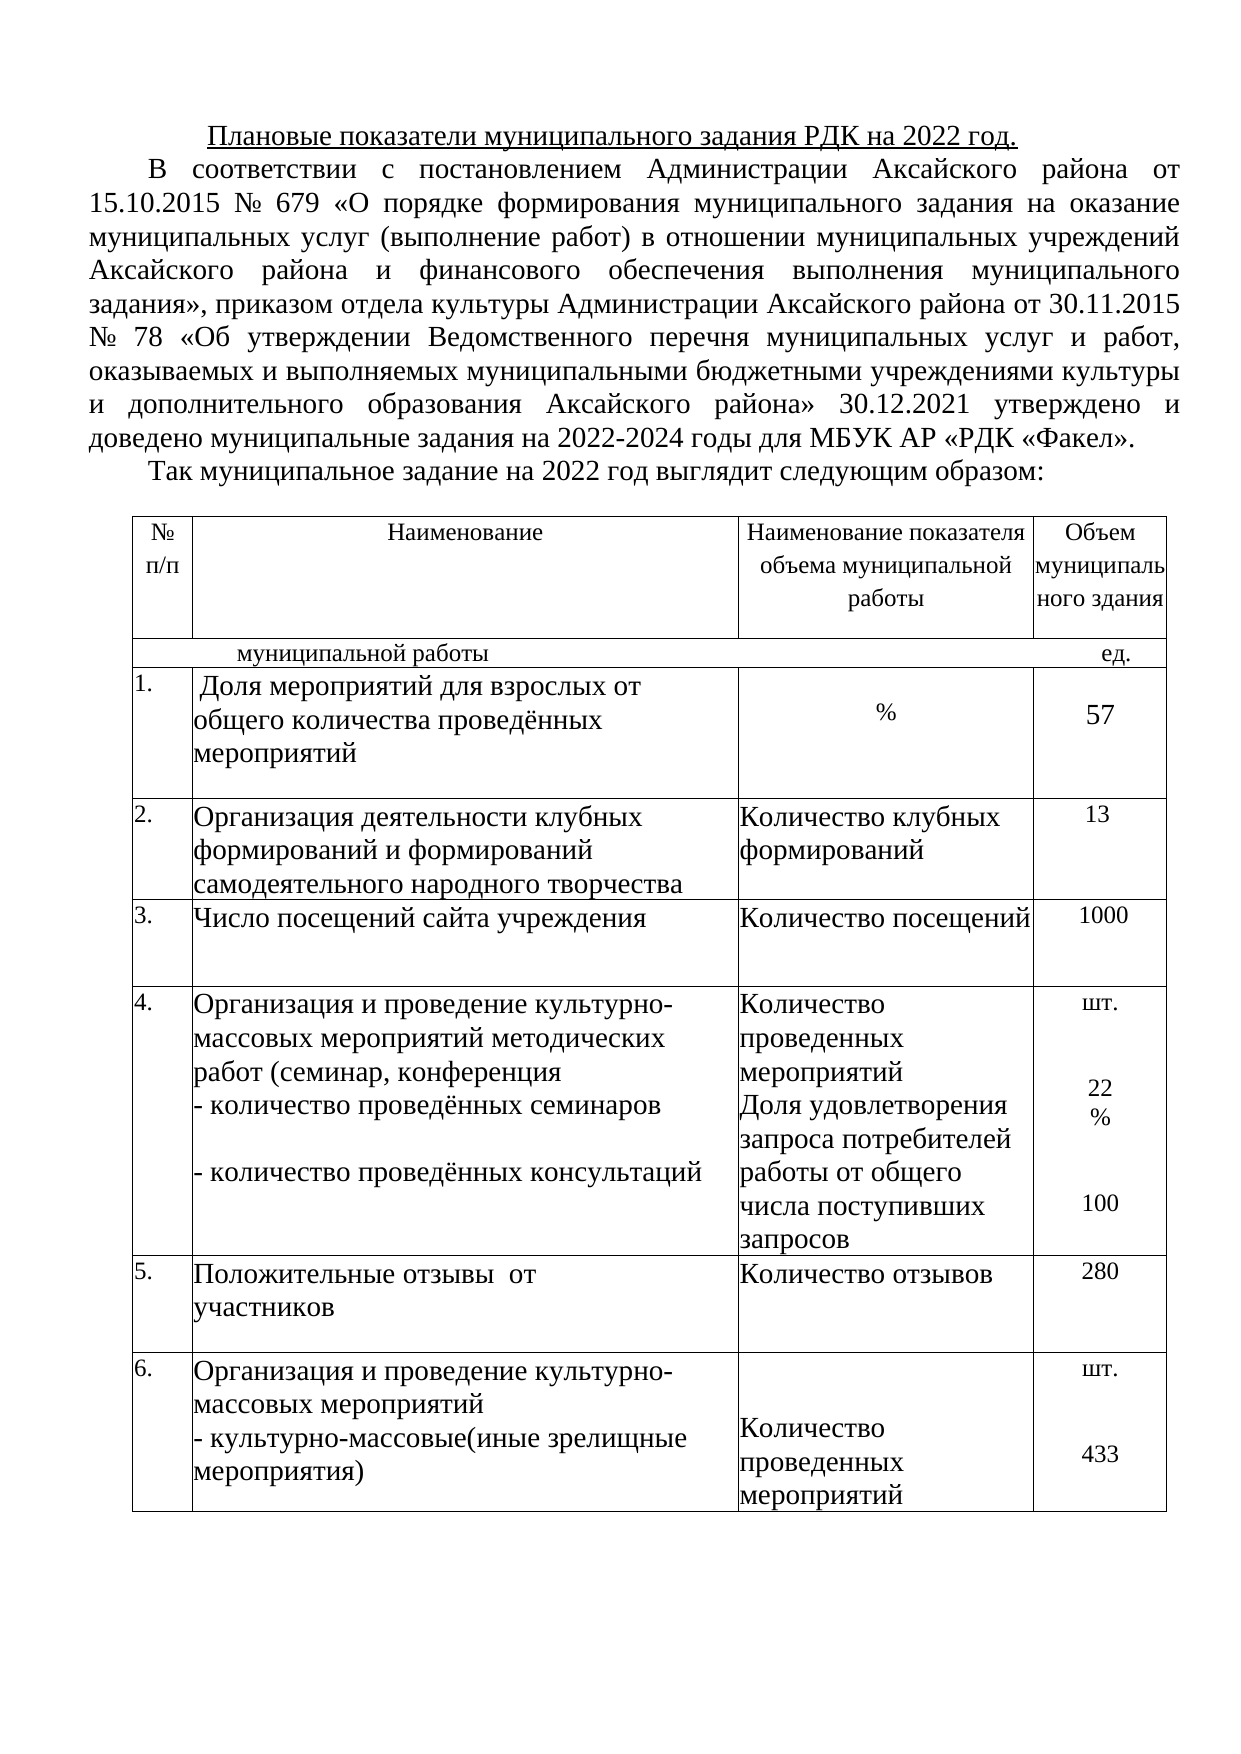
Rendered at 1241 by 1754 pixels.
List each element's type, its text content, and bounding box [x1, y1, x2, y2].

table_header № п/п [133, 517, 192, 637]
table_cell шт. 433 [1034, 1353, 1166, 1511]
text Плановые показатели муниципального задания РДК на 2022 год. [148, 118, 1181, 152]
table_cell 6. [133, 1353, 192, 1511]
table_cell 2. [133, 799, 192, 899]
table_cell Количество клубных формирований [739, 799, 1033, 899]
table_cell % [739, 668, 1033, 798]
table_header Объем муниципального здания [1034, 517, 1166, 637]
table_cell Число посещений сайта учреждения [193, 900, 738, 986]
table_cell Количество проведенных мероприятий [739, 1353, 1033, 1511]
table_cell 57 [1034, 668, 1166, 798]
table_cell Количество посещений [739, 900, 1033, 986]
table_cell 1000 [1034, 900, 1166, 986]
table_cell Доля мероприятий для взрослых от общего количества проведённых мероприятий [193, 668, 738, 798]
table_cell муниципальной работы ед. [133, 639, 1166, 667]
table_cell Организация и проведение культурно-массовых мероприятий - культурно-массовые(иные зрелищные мероприятия) [193, 1353, 738, 1511]
table_cell Организация деятельности клубных формирований и формирований самодеятельного народного творчества [193, 799, 738, 899]
table_cell 1. [133, 668, 192, 798]
table_cell Количество отзывов [739, 1256, 1033, 1352]
table_cell 3. [133, 900, 192, 986]
table_cell Количество проведенных мероприятий Доля удовлетворения запроса потребителей работы от общего числа поступивших запросов [739, 987, 1033, 1255]
table_cell 280 [1034, 1256, 1166, 1352]
table_cell 4. [133, 987, 192, 1255]
text Так муниципальное задание на 2022 год выглядит следующим образом: [89, 453, 1181, 487]
table_cell Организация и проведение культурно-массовых мероприятий методических работ (семинар, конференция - количество проведённых семинаров - количество проведённых консультаций [193, 987, 738, 1255]
text В соответствии с постановлением Администрации Аксайского района от 15.10.2015 № 679 «О порядке формирования муниципального задания на оказание муниципальных услуг (выполнение работ) в отношении муниципальных учреждений Аксайского района и финансового обеспечения выполнения муниципального задания», приказом отдела культуры Администрации Аксайского района от 30.11.2015 № 78 «Об утверждении Ведомственного перечня муниципальных услуг и работ, оказываемых и выполняемых муниципальными бюджетными учреждениями культуры и дополнительного образования Аксайского района» 30.12.2021 утверждено и доведено муниципальные задания на 2022-2024 годы для МБУК АР «РДК «Факел». [89, 152, 1181, 453]
table_cell Положительные отзывы от участников [193, 1256, 738, 1352]
table_cell 5. [133, 1256, 192, 1352]
table_header Наименование показателя объема муниципальной работы [739, 517, 1033, 637]
table_cell 13 [1034, 799, 1166, 899]
table_header Наименование [193, 517, 738, 637]
table_cell шт. 22 % 100 [1034, 987, 1166, 1255]
